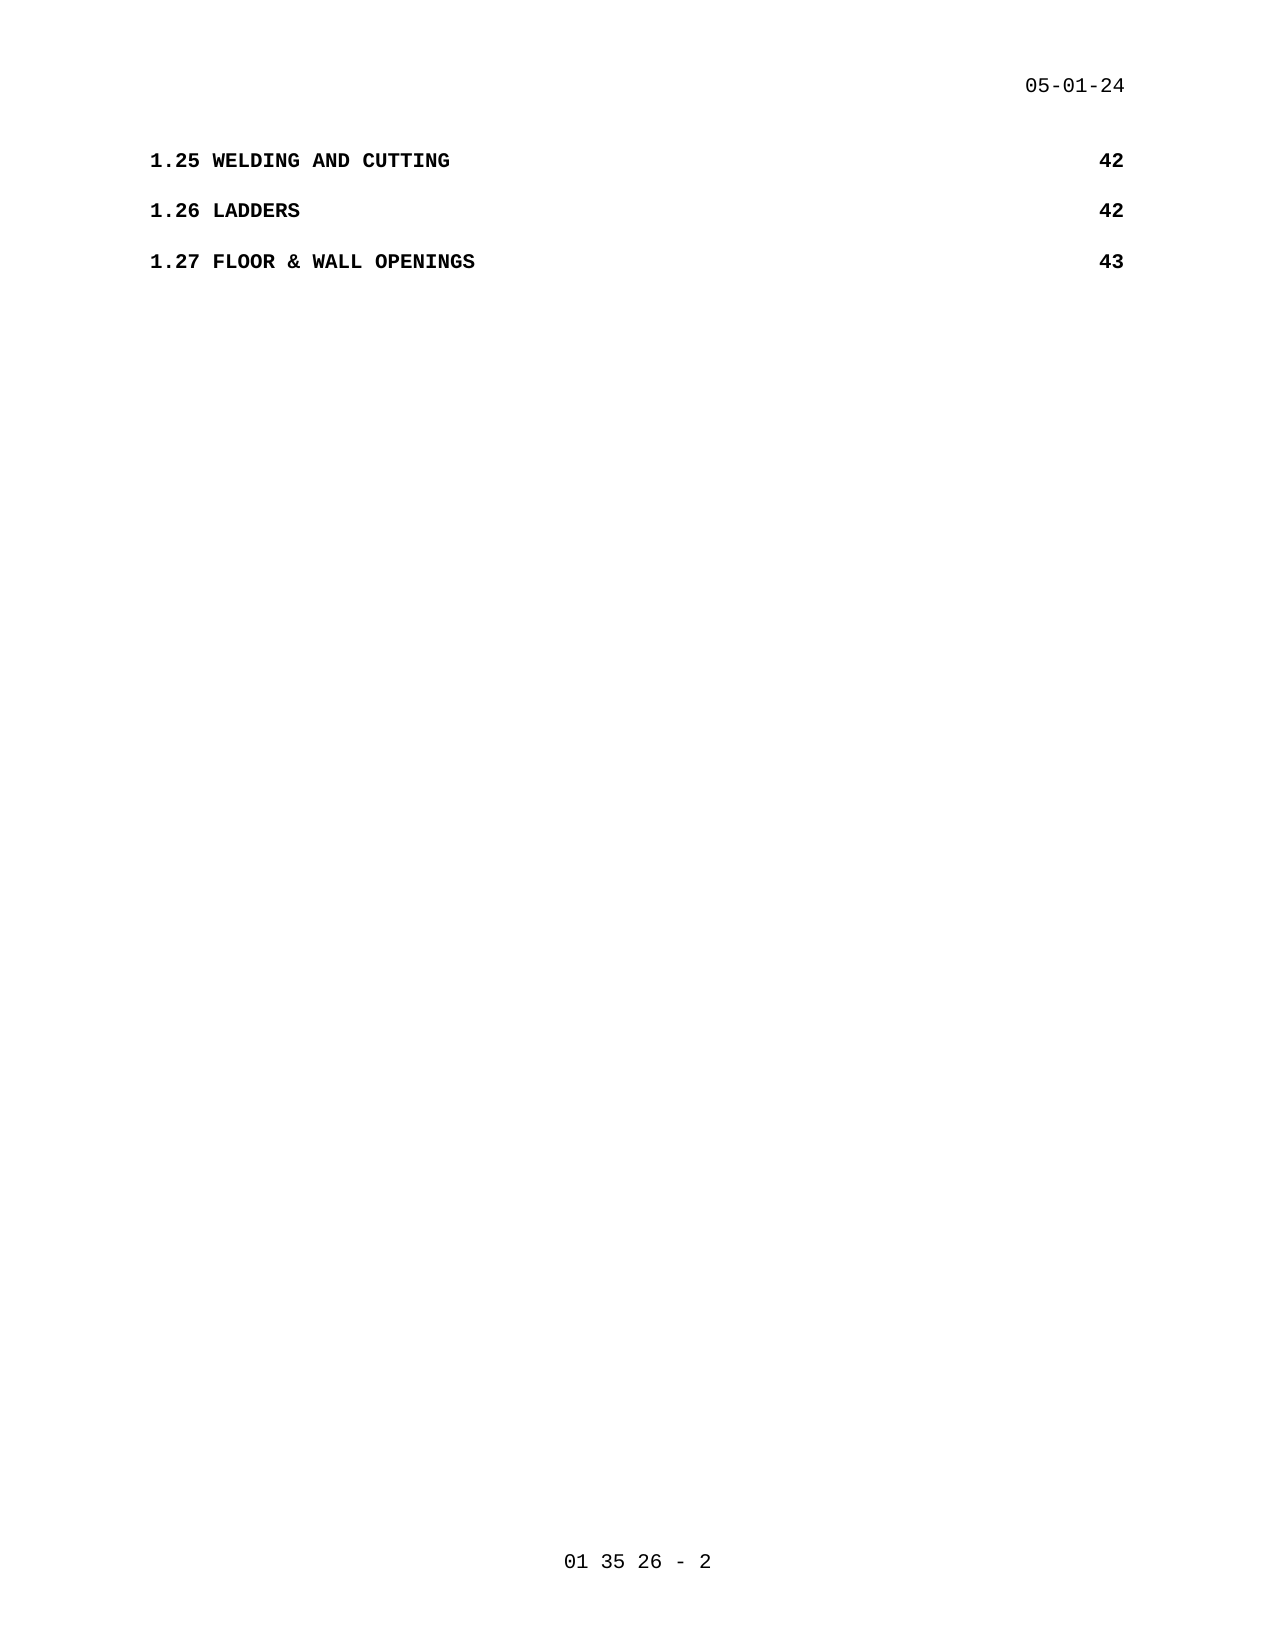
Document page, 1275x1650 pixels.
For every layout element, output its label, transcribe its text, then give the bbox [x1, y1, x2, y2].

text 1.25 WELDING AND CUTTING 42 [150, 150, 1125, 174]
text 1.26 LADDERS 42 [150, 201, 1125, 224]
text 1.27 FLOOR & WALL OPENINGS 43 [150, 251, 1125, 275]
